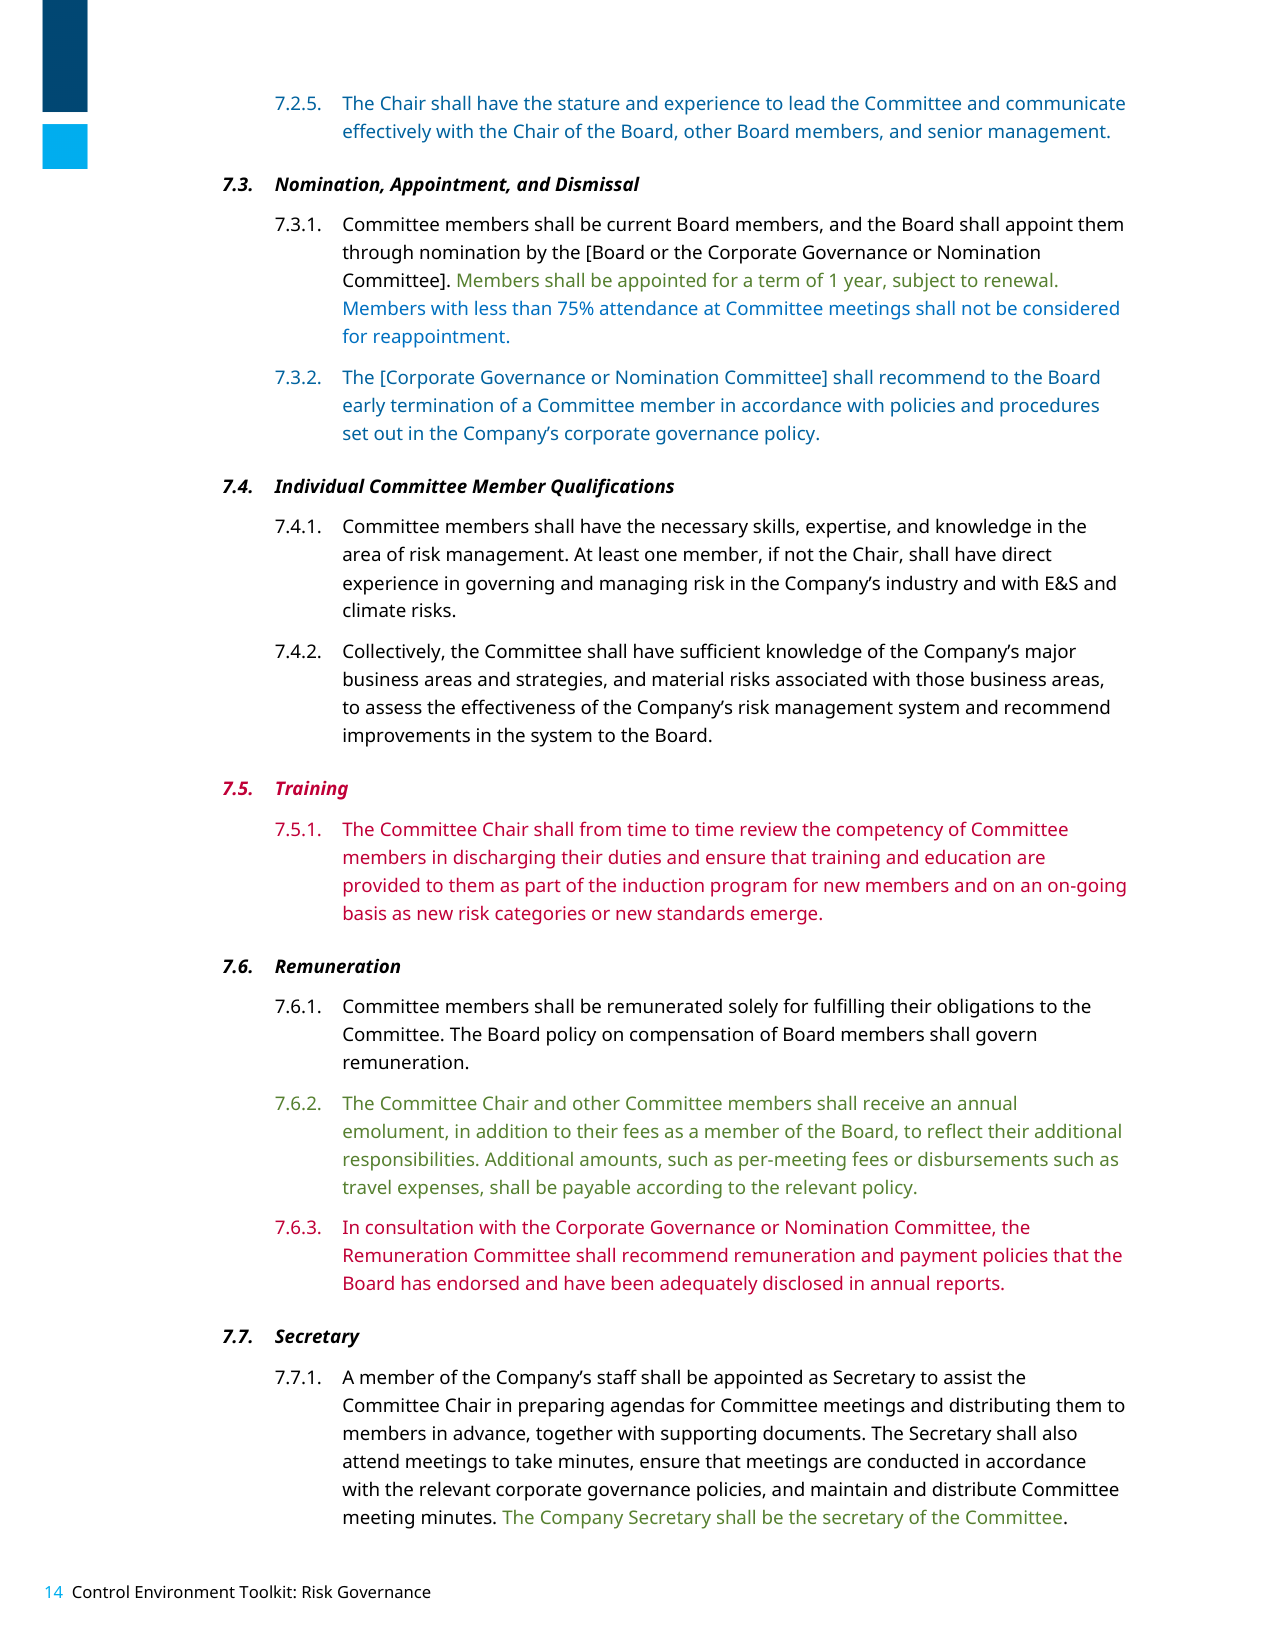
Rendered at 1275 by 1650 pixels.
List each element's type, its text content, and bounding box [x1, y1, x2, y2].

list Remuneration [222, 953, 1128, 978]
list The Committee Chair and other Committee members shall receive an annual emolument, in addition to their fees as a member of the Board, to reflect their additional responsibilities. Additional amounts, such as per-meeting fees or disbursements such as travel expenses, shall be payable according to the relevant policy. [274, 1090, 1128, 1200]
list The [Corporate Governance or Nomination Committee] shall recommend to the Board early termination of a Committee member in accordance with policies and procedures set out in the Company’s corporate governance policy. [274, 364, 1128, 446]
list Secretary [222, 1324, 1128, 1349]
list Committee members shall be current Board members, and the Board shall appoint them through nomination by the [Board or the Corporate Governance or Nomination Committee]. Members shall be appointed for a term of 1 year, subject to renewal. Members with less than 75% attendance at Committee meetings shall not be considered for reappointment. [274, 212, 1128, 349]
list Individual Committee Member Qualifications [222, 473, 1128, 499]
list A member of the Company’s staff shall be appointed as Secretary to assist the Committee Chair in preparing agendas for Committee meetings and distributing them to members in advance, together with supporting documents. The Secretary shall also attend meetings to take minutes, ensure that meetings are conducted in accordance with the relevant corporate governance policies, and maintain and distribute Committee meeting minutes. The Company Secretary shall be the secretary of the Committee. [274, 1364, 1128, 1530]
list The Chair shall have the stature and experience to lead the Committee and communicate effectively with the Chair of the Board, other Board members, and senior management. [274, 90, 1128, 143]
list Committee members shall have the necessary skills, expertise, and knowledge in the area of risk management. At least one member, if not the Chair, shall have direct experience in governing and managing risk in the Company’s industry and with E&S and climate risks. [274, 514, 1128, 623]
list The Committee Chair shall from time to time review the competency of Committee members in discharging their duties and ensure that training and education are provided to them as part of the induction program for new members and on an on-going basis as new risk categories or new standards emerge. [274, 816, 1128, 926]
list Training [222, 775, 1128, 801]
picture [42, 0, 88, 123]
list Nomination, Appointment, and Dismissal [222, 171, 1128, 197]
list In consultation with the Corporate Governance or Nomination Committee, the Remuneration Committee shall recommend remuneration and payment policies that the Board has endorsed and have been adequately disclosed in annual reports. [274, 1215, 1128, 1296]
list Committee members shall be remunerated solely for fulfilling their obligations to the Committee. The Board policy on compensation of Board members shall govern remuneration. [274, 993, 1128, 1075]
list Collectively, the Committee shall have sufficient knowledge of the Company’s major business areas and strategies, and material risks associated with those business areas, to assess the effectiveness of the Company’s risk management system and recommend improvements in the system to the Board. [274, 638, 1128, 748]
